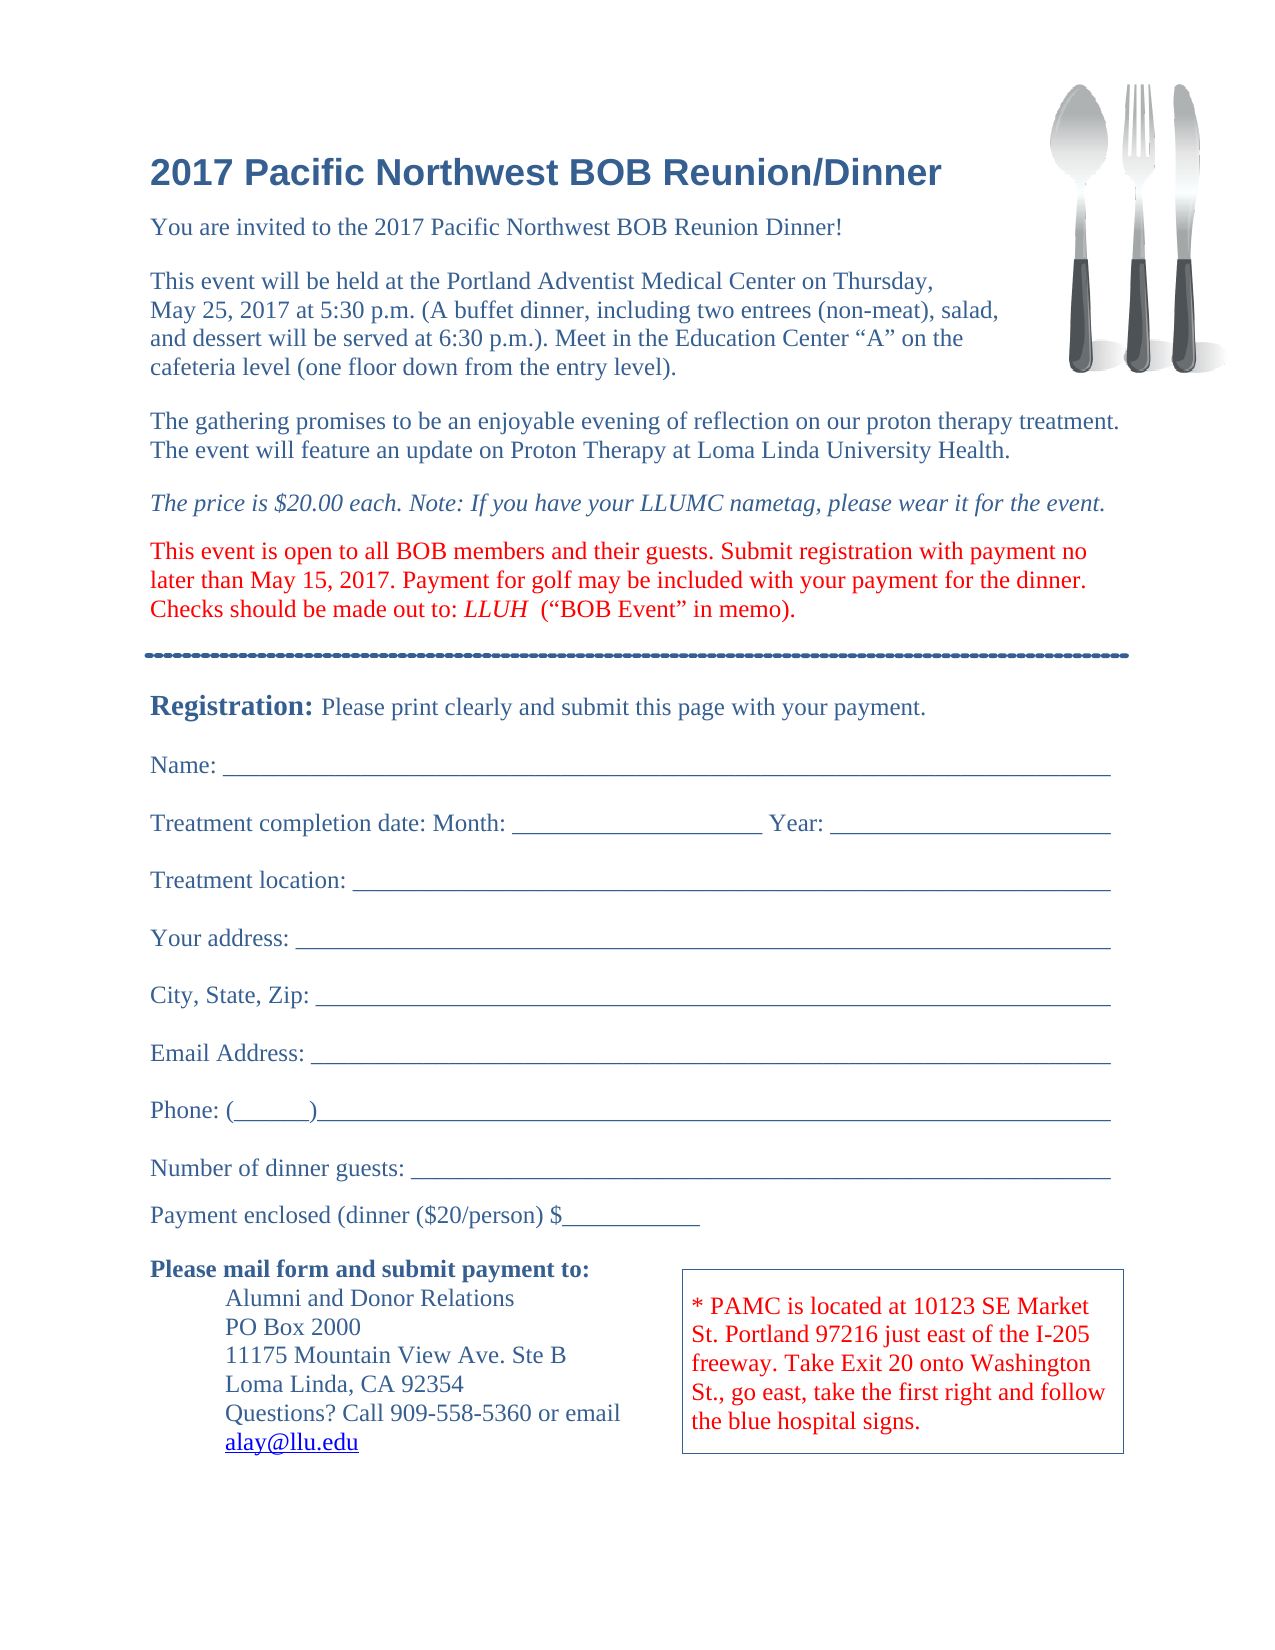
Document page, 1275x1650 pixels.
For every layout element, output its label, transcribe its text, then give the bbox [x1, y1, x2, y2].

text You are invited to the 2017 Pacific Northwest BOB Reunion Dinner! [150, 212, 1031, 241]
text Number of dinner guests: _________________________________________________________ [150, 1153, 1110, 1181]
text Payment enclosed (dinner ($20/person) $___________ [150, 1201, 1110, 1229]
text The price is $20.00 each. Note: If you have your LLUMC nametag, please wear it for the event. [150, 488, 1125, 517]
title 2017 Pacific Northwest BOB Reunion/Dinner [150, 150, 1031, 193]
text alay@llu.edu [225, 1427, 1125, 1456]
text The gathering promises to be an enjoyable evening of reflection on our proton therapy treatment. The event will feature an update on Proton Therapy at Loma Linda University Health. [150, 406, 1125, 463]
text Alumni and Donor Relations [150, 1283, 682, 1312]
text Loma Linda, CA 92354 [150, 1369, 682, 1398]
text This event will be held at the Portland Adventist Medical Center on Thursday, May 25, 2017 at 5:30 p.m. (A buffet dinner, including two entrees (non-meat), salad, and dessert will be served at 6:30 p.m.). Meet in the Education Center “A” on the cafeteria level (one floor down from the entry level). [150, 266, 1031, 381]
text 11175 Mountain View Ave. Ste B [150, 1341, 682, 1369]
text PO Box 2000 [150, 1312, 682, 1341]
text Email Address: _________________________________________________________________ [150, 1038, 1110, 1066]
text Your address: __________________________________________________________________ [150, 923, 1110, 951]
text Please mail form and submit payment to: [150, 1254, 1110, 1283]
text Treatment location: _____________________________________________________________ [150, 865, 1110, 894]
text Phone: (______)________________________________________________________________ [150, 1095, 1110, 1124]
subtitle Registration: Please print clearly and submit this page with your payment. [150, 688, 1125, 721]
text Treatment completion date: Month: ____________________ Year: _______________________ [150, 808, 1110, 836]
text Name: ________________________________________________________________________ [150, 750, 1110, 779]
picture [1031, 76, 1230, 383]
text City, State, Zip: ________________________________________________________________ [150, 980, 1110, 1009]
text This event is open to all BOB members and their guests. Submit registration with payment no later than May 15, 2017. Payment for golf may be included with your payment for the dinner. Checks should be made out to: LLUH (“BOB Event” in memo). [150, 536, 1125, 623]
text Questions? Call 909-558-5360 or email [225, 1398, 682, 1427]
